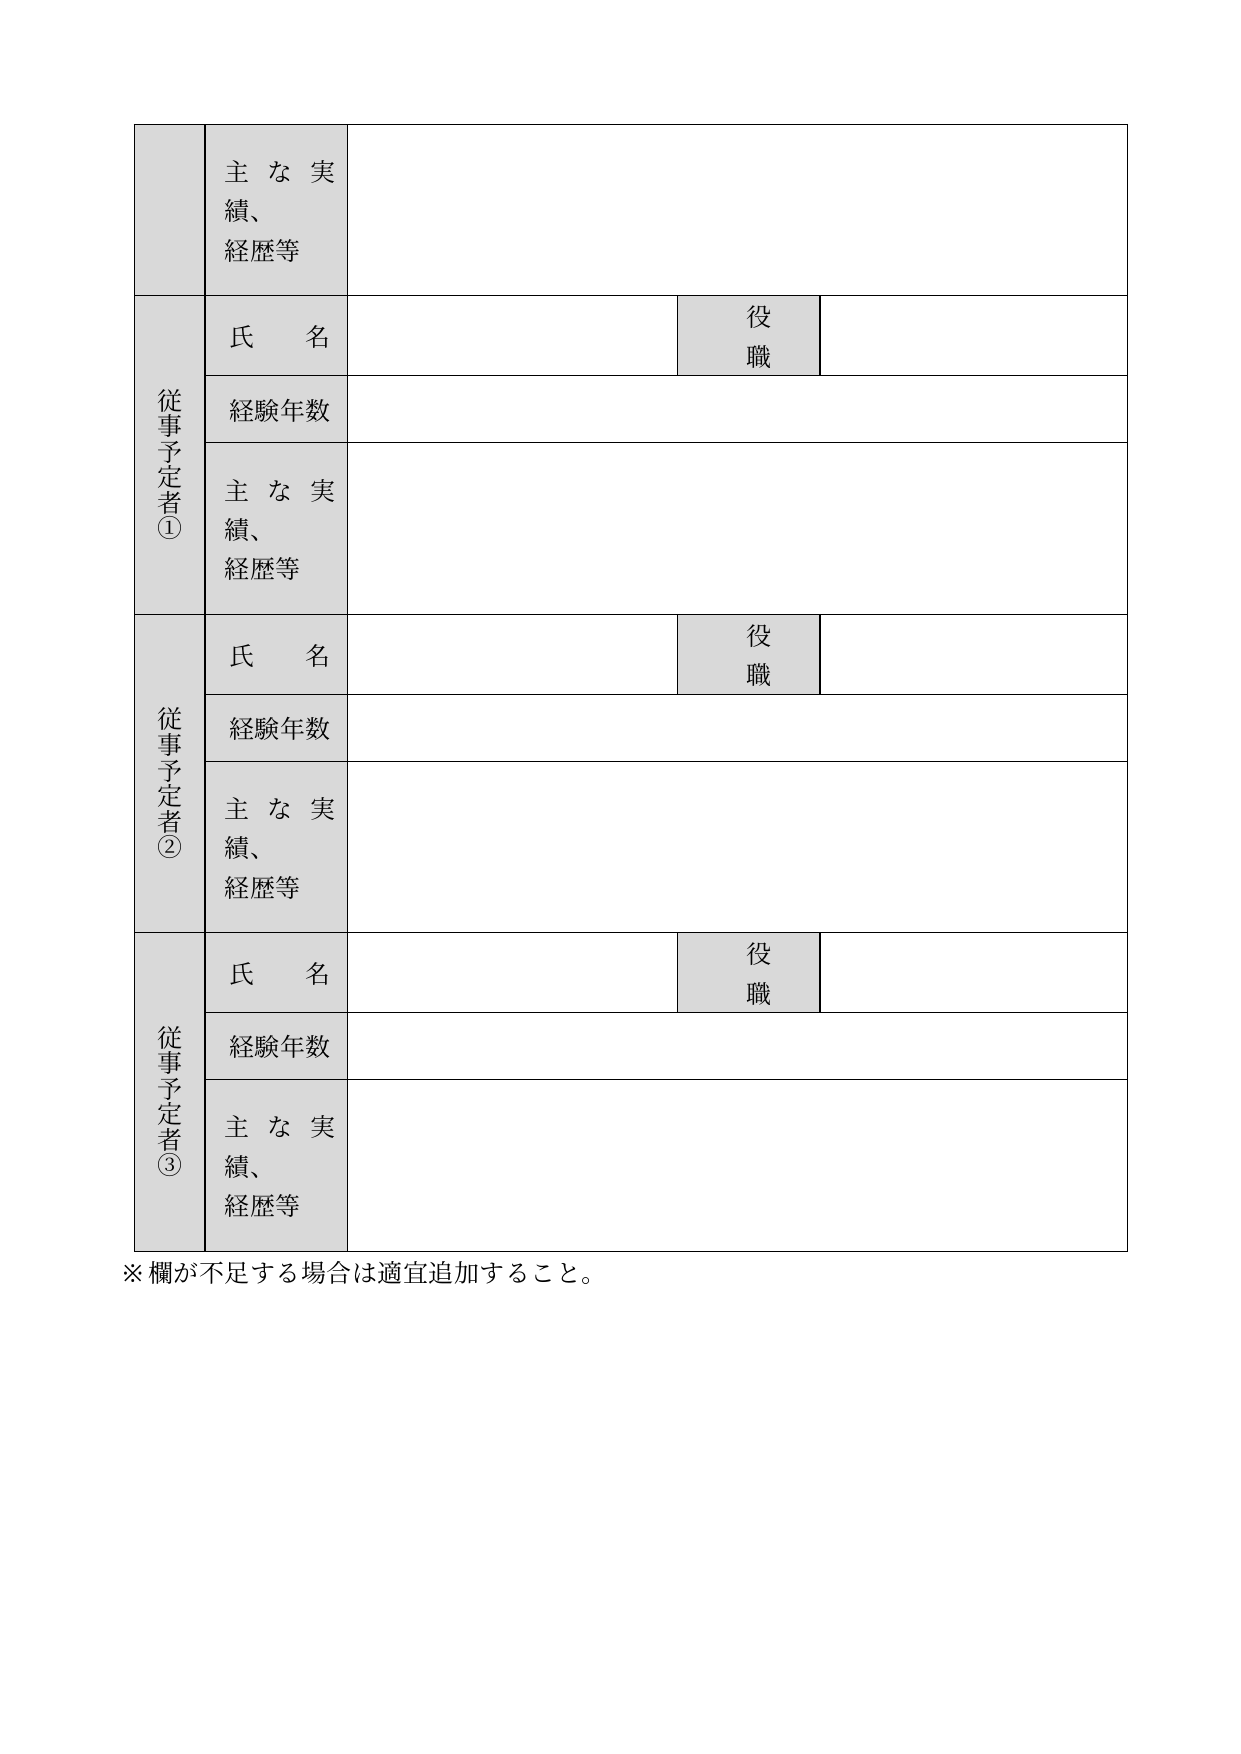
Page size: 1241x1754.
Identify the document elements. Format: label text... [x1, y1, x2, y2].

table_cell 主な実績、 経歴等 [206, 1080, 347, 1251]
table_cell [348, 376, 1127, 442]
table_cell 氏 名 [206, 933, 347, 1012]
table_cell 主な実績、 経歴等 [206, 443, 347, 614]
table_cell [348, 125, 1127, 295]
text ※欄が不足する場合は適宜追加すること。 [122, 1252, 1118, 1291]
table_cell [348, 1013, 1127, 1079]
table_cell 経験年数 [206, 695, 347, 761]
table_cell [348, 695, 1127, 761]
table_cell 経験年数 [206, 1013, 347, 1079]
table_cell [348, 443, 1127, 614]
table_cell 従事予定者① [135, 296, 204, 614]
table_cell [348, 762, 1127, 932]
table_cell [821, 933, 1127, 1012]
table_cell [348, 296, 677, 375]
table_cell [348, 615, 677, 694]
table_cell [821, 615, 1127, 694]
table_cell 従事予定者③ [135, 933, 204, 1251]
table_cell 氏 名 [206, 296, 347, 375]
table_cell [821, 296, 1127, 375]
table_cell 主な実績、 経歴等 [206, 762, 347, 932]
table_cell 従事予定者② [135, 615, 204, 932]
table_cell 役 職 [678, 933, 819, 1012]
table_cell 役 職 [678, 296, 819, 375]
table_cell 氏 名 [206, 615, 347, 694]
table_cell 経験年数 [206, 376, 347, 442]
table_cell [348, 1080, 1127, 1251]
table_cell 役 職 [678, 615, 819, 694]
table_cell 主な実績、 経歴等 [206, 125, 347, 295]
table_cell [348, 933, 677, 1012]
